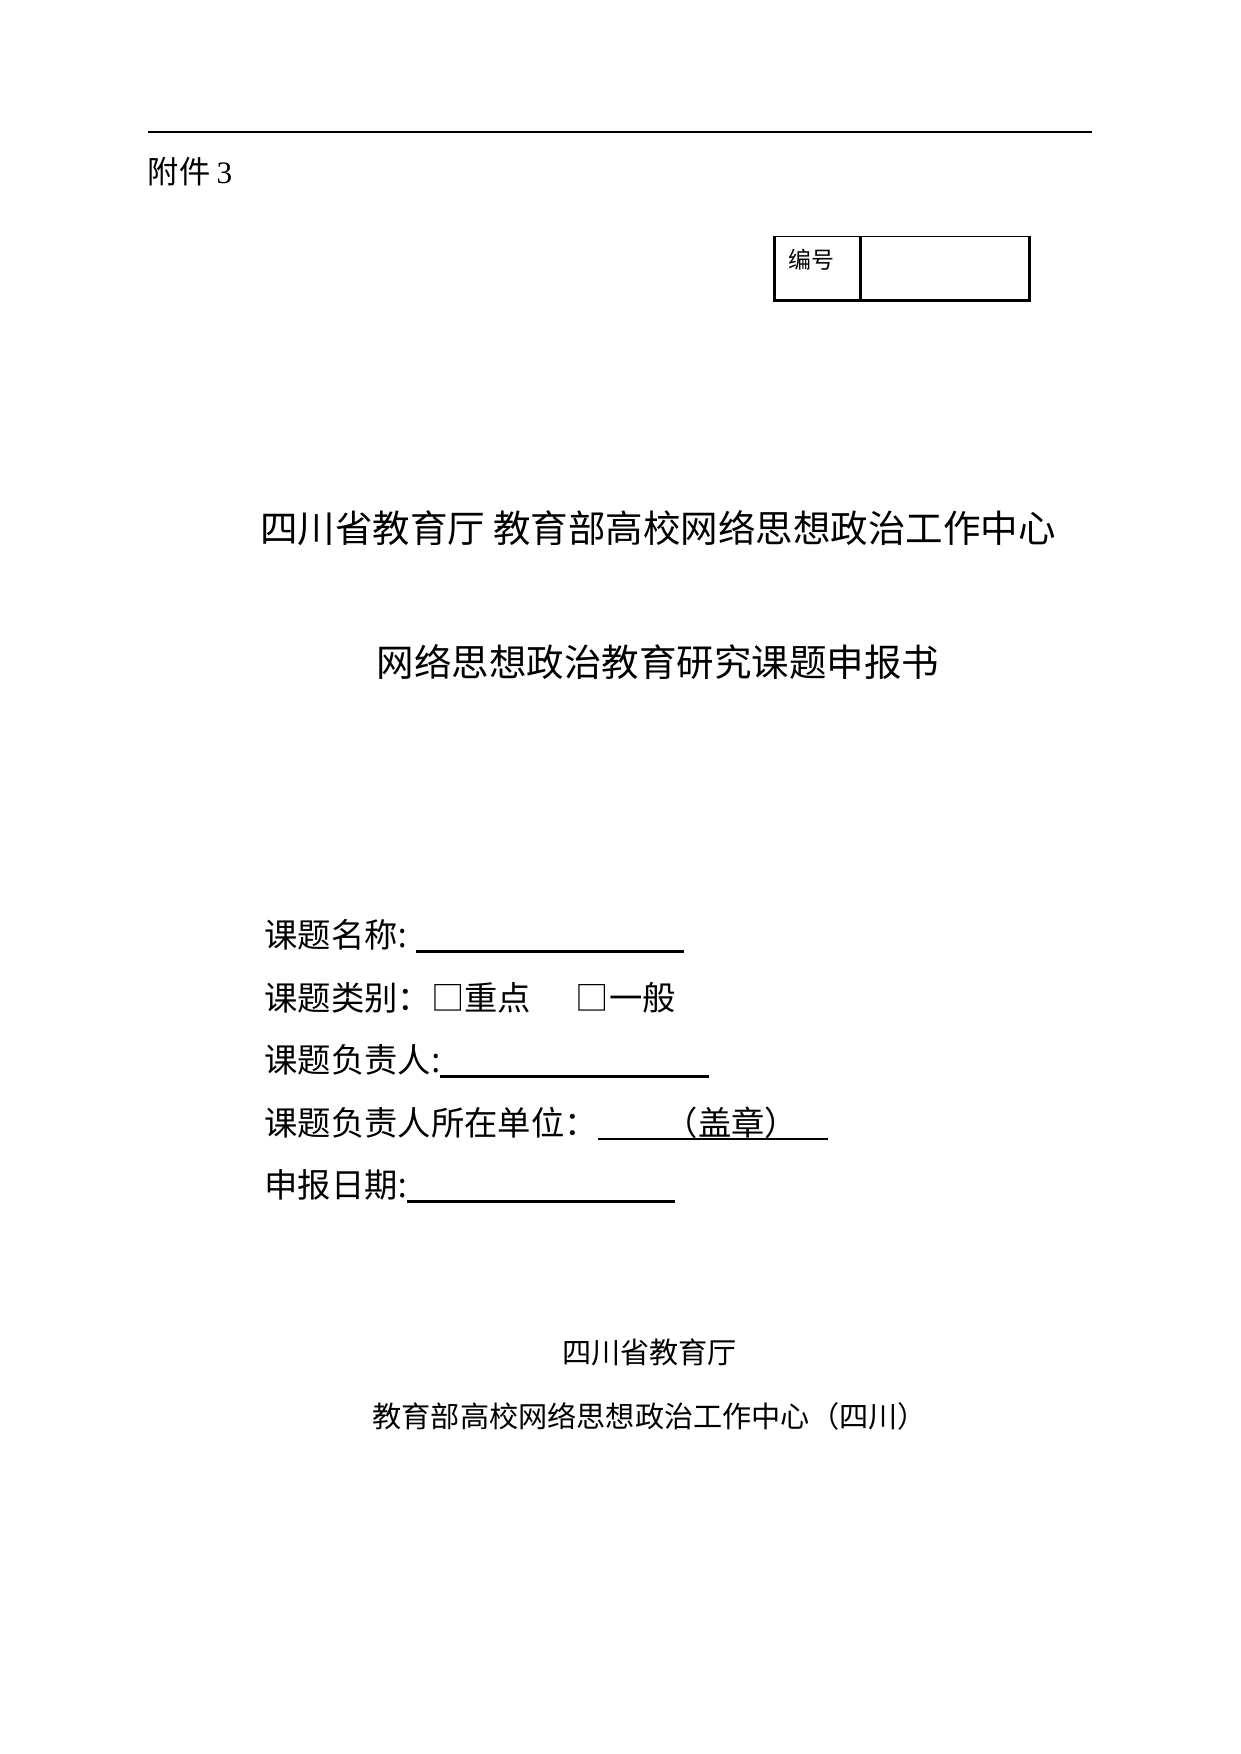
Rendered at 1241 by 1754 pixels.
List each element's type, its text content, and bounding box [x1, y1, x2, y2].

text 申报日期: [148, 1148, 1092, 1210]
text 四川省教育厅 [148, 1330, 1092, 1372]
text 四川省教育厅 教育部高校网络思想政治工作中心 [148, 499, 1092, 553]
text 课题负责人: [148, 1023, 1092, 1085]
text 课题类别：□重点 □一般 [148, 960, 1092, 1023]
table_header 编号 [776, 237, 859, 299]
text 课题名称: [148, 898, 1092, 960]
table_header [862, 237, 1028, 299]
text 课题负责人所在单位： （盖章） [148, 1085, 1092, 1148]
text 附件3 [148, 148, 1092, 193]
text 网络思想政治教育研究课题申报书 [148, 633, 1092, 687]
text 教育部高校网络思想政治工作中心（四川） [148, 1393, 1092, 1436]
